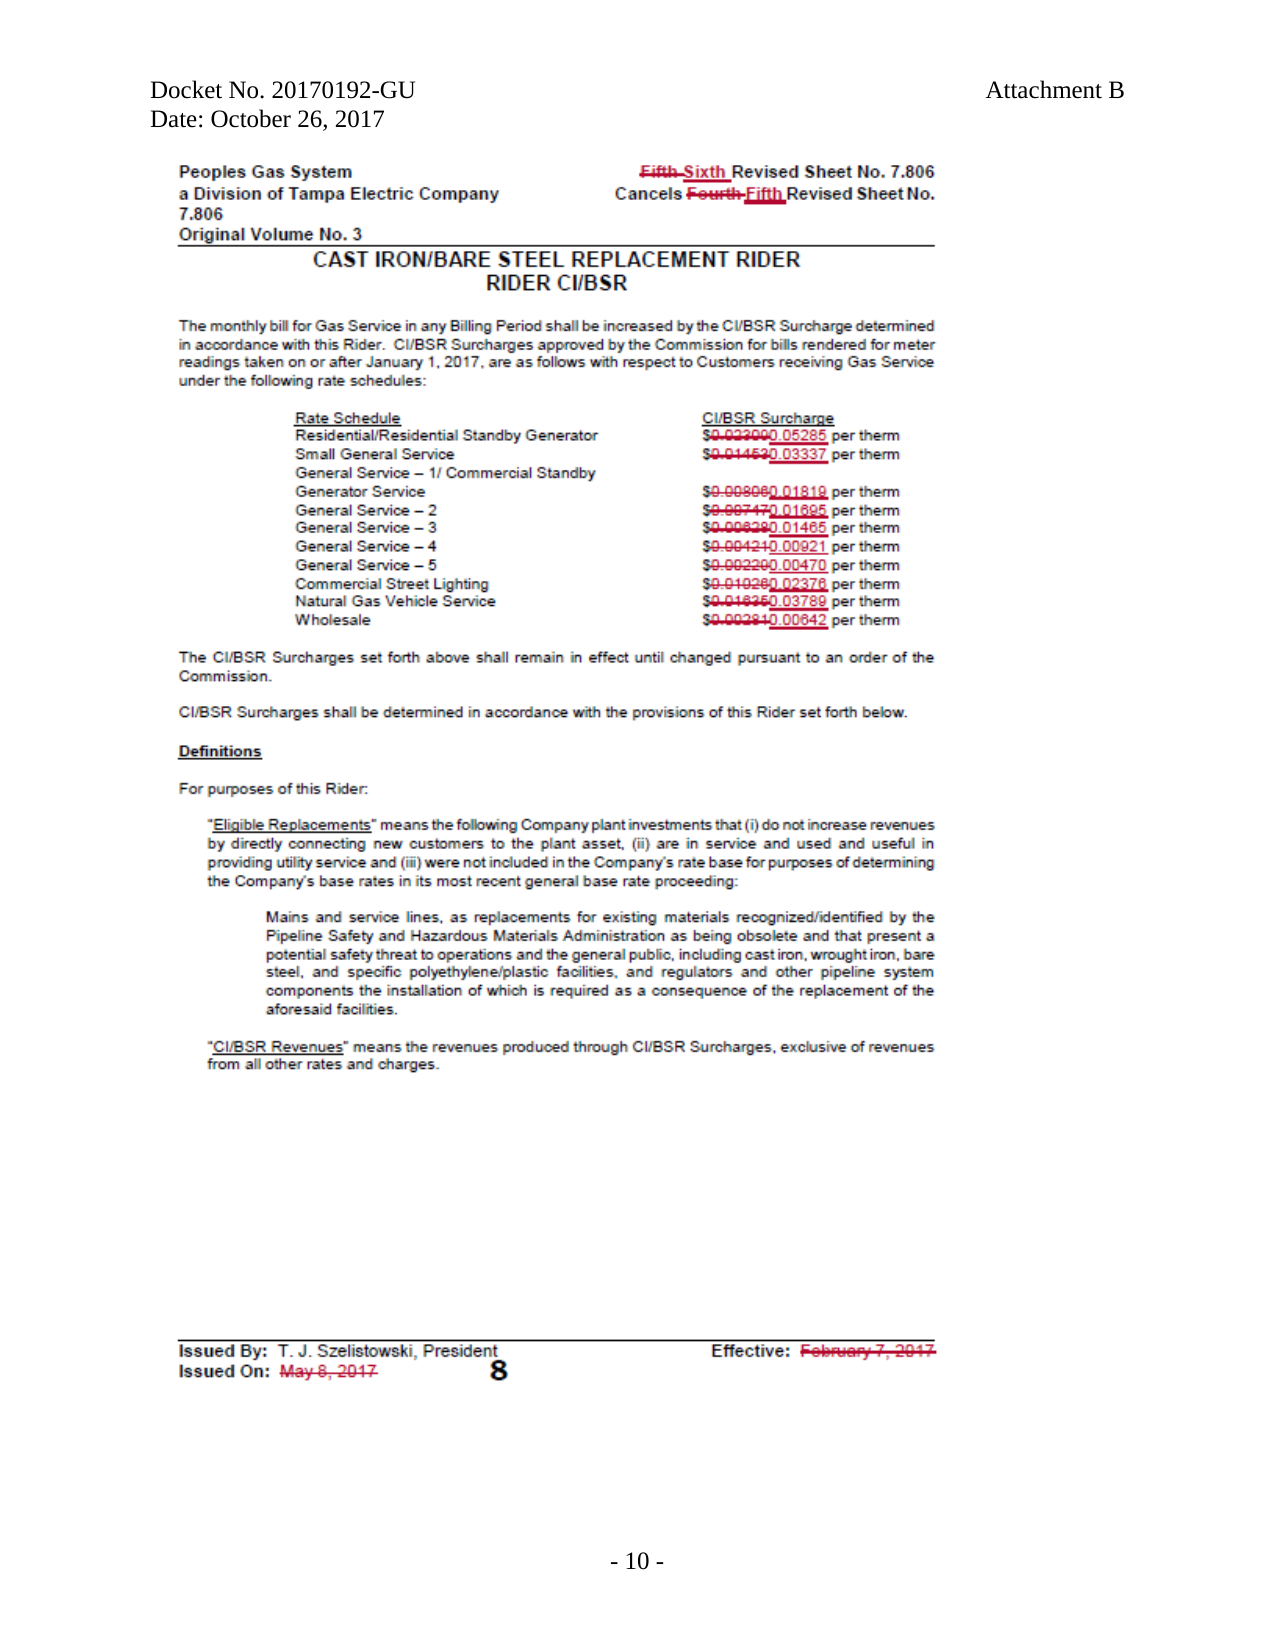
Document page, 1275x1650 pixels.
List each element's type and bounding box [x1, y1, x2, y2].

picture [150, 165, 957, 1390]
